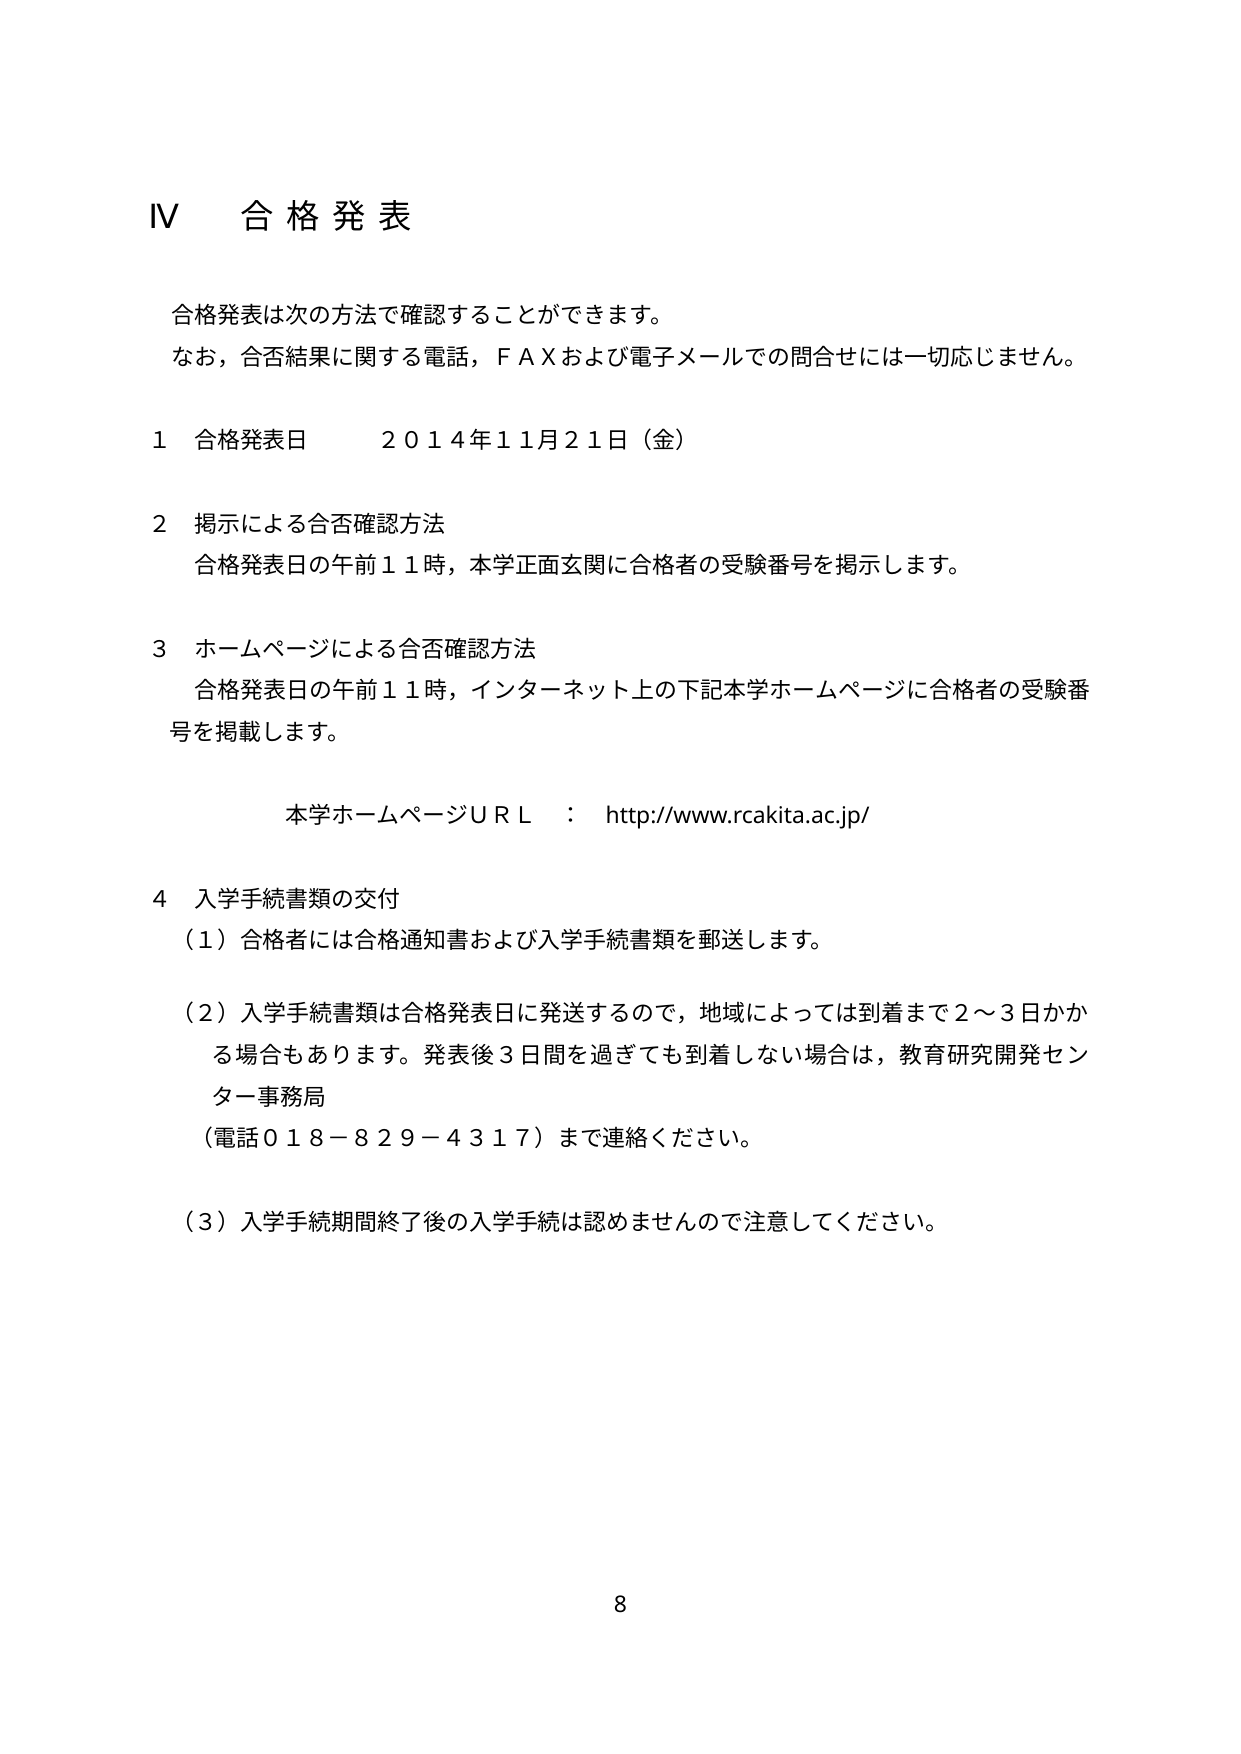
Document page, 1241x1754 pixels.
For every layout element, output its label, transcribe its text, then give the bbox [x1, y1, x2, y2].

text Ⅳ 合格発表 [148, 179, 1092, 249]
text （２）入学手続書類は合格発表日に発送するので，地域によっては到着まで２～３日かかる場合もあります。発表後３日間を過ぎても到着しない場合は，教育研究開発センター事務局 [148, 988, 1092, 1113]
text 合格発表日の午前１１時，インターネット上の下記本学ホームページに合格者の受験番号を掲載します。 [148, 666, 1092, 749]
text 本学ホームページＵＲＬ ： http://www.rcakita.ac.jp/ [148, 791, 1092, 832]
text １ 合格発表日 ２０１４年１１月２１日（金） [148, 416, 1092, 457]
text なお，合否結果に関する電話，ＦＡＸおよび電子メールでの問合せには一切応じません。 [148, 332, 1092, 374]
text 合格発表は次の方法で確認することができます。 [148, 291, 1092, 332]
text ３ ホームページによる合否確認方法 [148, 624, 1092, 666]
text （１）合格者には合格通知書および入学手続書類を郵送します。 [148, 916, 1092, 957]
text ４ 入学手続書類の交付 [148, 874, 1092, 916]
text ２ 掲示による合否確認方法 [148, 499, 1092, 541]
text （３）入学手続期間終了後の入学手続は認めませんので注意してください。 [148, 1197, 1092, 1238]
text （電話０１８－８２９－４３１７）まで連絡ください。 [190, 1113, 1092, 1155]
text 合格発表日の午前１１時，本学正面玄関に合格者の受験番号を掲示します。 [148, 541, 1092, 582]
